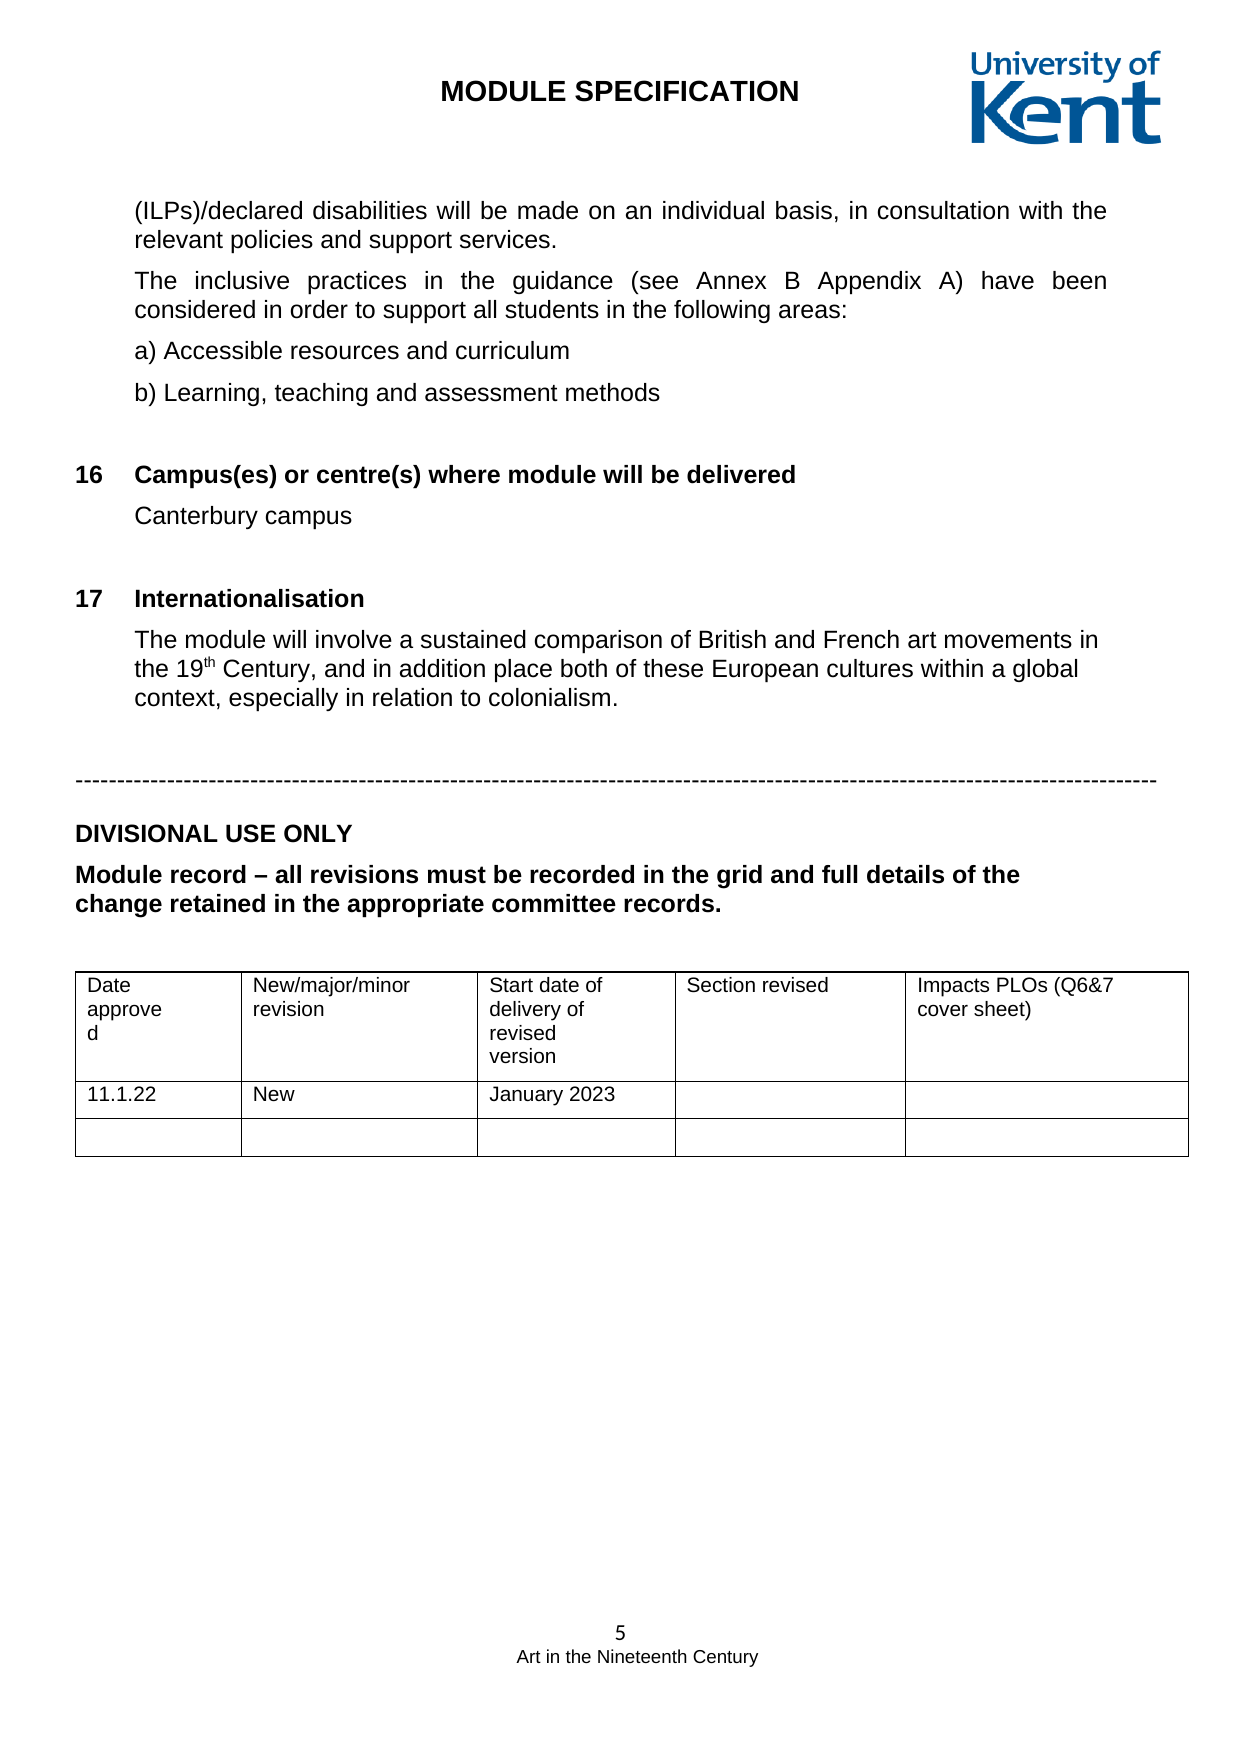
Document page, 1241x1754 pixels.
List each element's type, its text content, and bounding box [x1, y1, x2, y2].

list Campus(es) or centre(s) where module will be delivered [75, 460, 1109, 489]
text The module will involve a sustained comparison of British and French art movements in the 19th Century, and in addition place both of these European cultures within a global context, especially in relation to colonialism. [134, 625, 1109, 711]
table_header Start date of delivery of revised version [478, 973, 675, 1081]
text DIVISIONAL USE ONLY [75, 819, 1109, 848]
table_cell [76, 1119, 241, 1156]
table_cell [242, 1119, 477, 1156]
text b) Learning, teaching and assessment methods [134, 377, 1109, 406]
text a) Accessible resources and curriculum [134, 336, 1109, 365]
table_cell January 2023 [478, 1082, 675, 1118]
table_cell New [242, 1082, 477, 1118]
table_cell [676, 1082, 905, 1118]
table_header Section revised [676, 973, 905, 1081]
text The inclusive practices in the guidance (see Annex B Appendix A) have been considered in order to support all students in the following areas: [134, 266, 1109, 324]
table_header New/major/minor revision [242, 973, 477, 1081]
table_header Impacts PLOs (Q6&7 cover sheet) [906, 973, 1188, 1081]
table_cell 11.1.22 [76, 1082, 241, 1118]
table_cell [906, 1082, 1188, 1118]
table_header Date approved [76, 973, 241, 1081]
table_cell [478, 1119, 675, 1156]
table_cell [906, 1119, 1188, 1156]
list Internationalisation [75, 584, 1109, 612]
text Module record – all revisions must be recorded in the grid and full details of the change retained in the appropriate committee records. [75, 860, 1109, 918]
picture [970, 48, 1163, 145]
table_cell [676, 1119, 905, 1156]
text Canterbury campus [134, 501, 1109, 530]
text ---------------------------------------------------------------------------------------------------------------------------------- [75, 765, 1165, 794]
